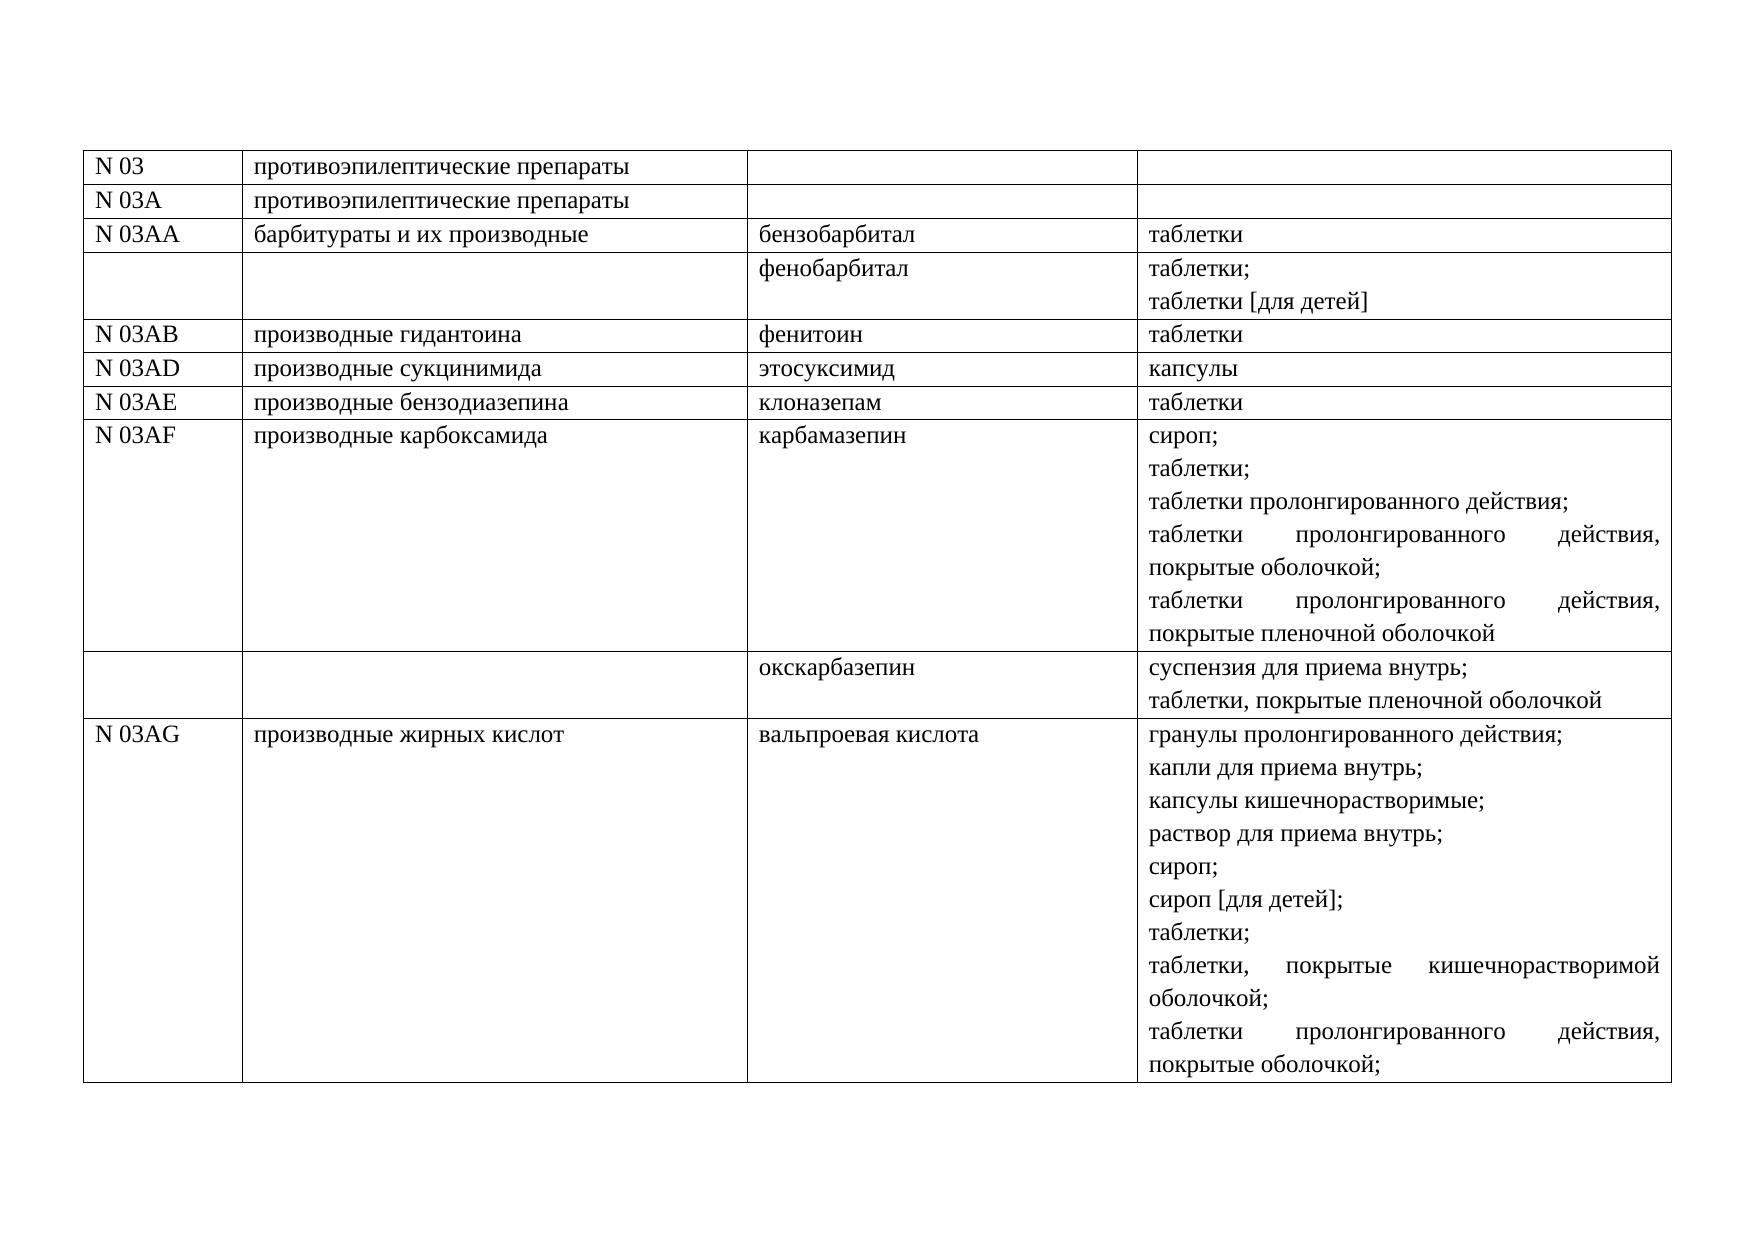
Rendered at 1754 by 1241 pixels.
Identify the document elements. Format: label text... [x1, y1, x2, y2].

table_cell N 03 [84, 151, 242, 184]
table_cell N 03A [84, 185, 242, 218]
table_cell противоэпилептические препараты [243, 185, 747, 218]
table_cell бензобарбитал [748, 219, 1137, 252]
table_cell карбамазепин [748, 420, 1137, 651]
table_cell производные гидантоина [243, 320, 747, 352]
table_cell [243, 719, 747, 1082]
table_cell N 03AG [84, 719, 242, 1082]
table_cell N 03AD [84, 353, 242, 386]
table_cell [243, 652, 747, 718]
table_cell фенобарбитал [748, 253, 1137, 318]
table_cell производные сукцинимида [243, 353, 747, 386]
table_cell фенитоин [748, 320, 1137, 352]
table_cell производные бензодиазепина [243, 387, 747, 419]
table_cell окскарбазепин [748, 652, 1137, 718]
table_cell противоэпилептические препараты [243, 151, 747, 184]
table_cell N 03АЕ [84, 387, 242, 419]
table_cell таблетки [1138, 387, 1671, 419]
table_cell производные карбоксамида [243, 420, 747, 651]
table_cell таблетки; таблетки [для детей] [1138, 253, 1671, 318]
table_cell [84, 253, 242, 318]
table_cell таблетки [1138, 320, 1671, 352]
table_cell [84, 652, 242, 718]
table_cell вальпроевая кислота [748, 719, 1137, 1082]
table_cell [1138, 719, 1671, 1082]
table_cell сироп; таблетки; таблетки пролонгированного действия; таблетки пролонгированного действия, покрытые оболочкой; таблетки пролонгированного действия, покрытые пленочной оболочкой [1138, 420, 1671, 651]
table_cell суспензия для приема внутрь; таблетки, покрытые пленочной оболочкой [1138, 652, 1671, 718]
table_cell [1138, 185, 1671, 218]
table_cell [1138, 151, 1671, 184]
table_cell таблетки [1138, 219, 1671, 252]
table_cell этосуксимид [748, 353, 1137, 386]
table_cell барбитураты и их производные [243, 219, 747, 252]
table_cell [748, 151, 1137, 184]
table_cell N 03АА [84, 219, 242, 252]
table_cell капсулы [1138, 353, 1671, 386]
table_cell N 03АВ [84, 320, 242, 352]
table_cell N 03AF [84, 420, 242, 651]
table_cell клоназепам [748, 387, 1137, 419]
table_cell [243, 253, 747, 318]
table_cell [748, 185, 1137, 218]
